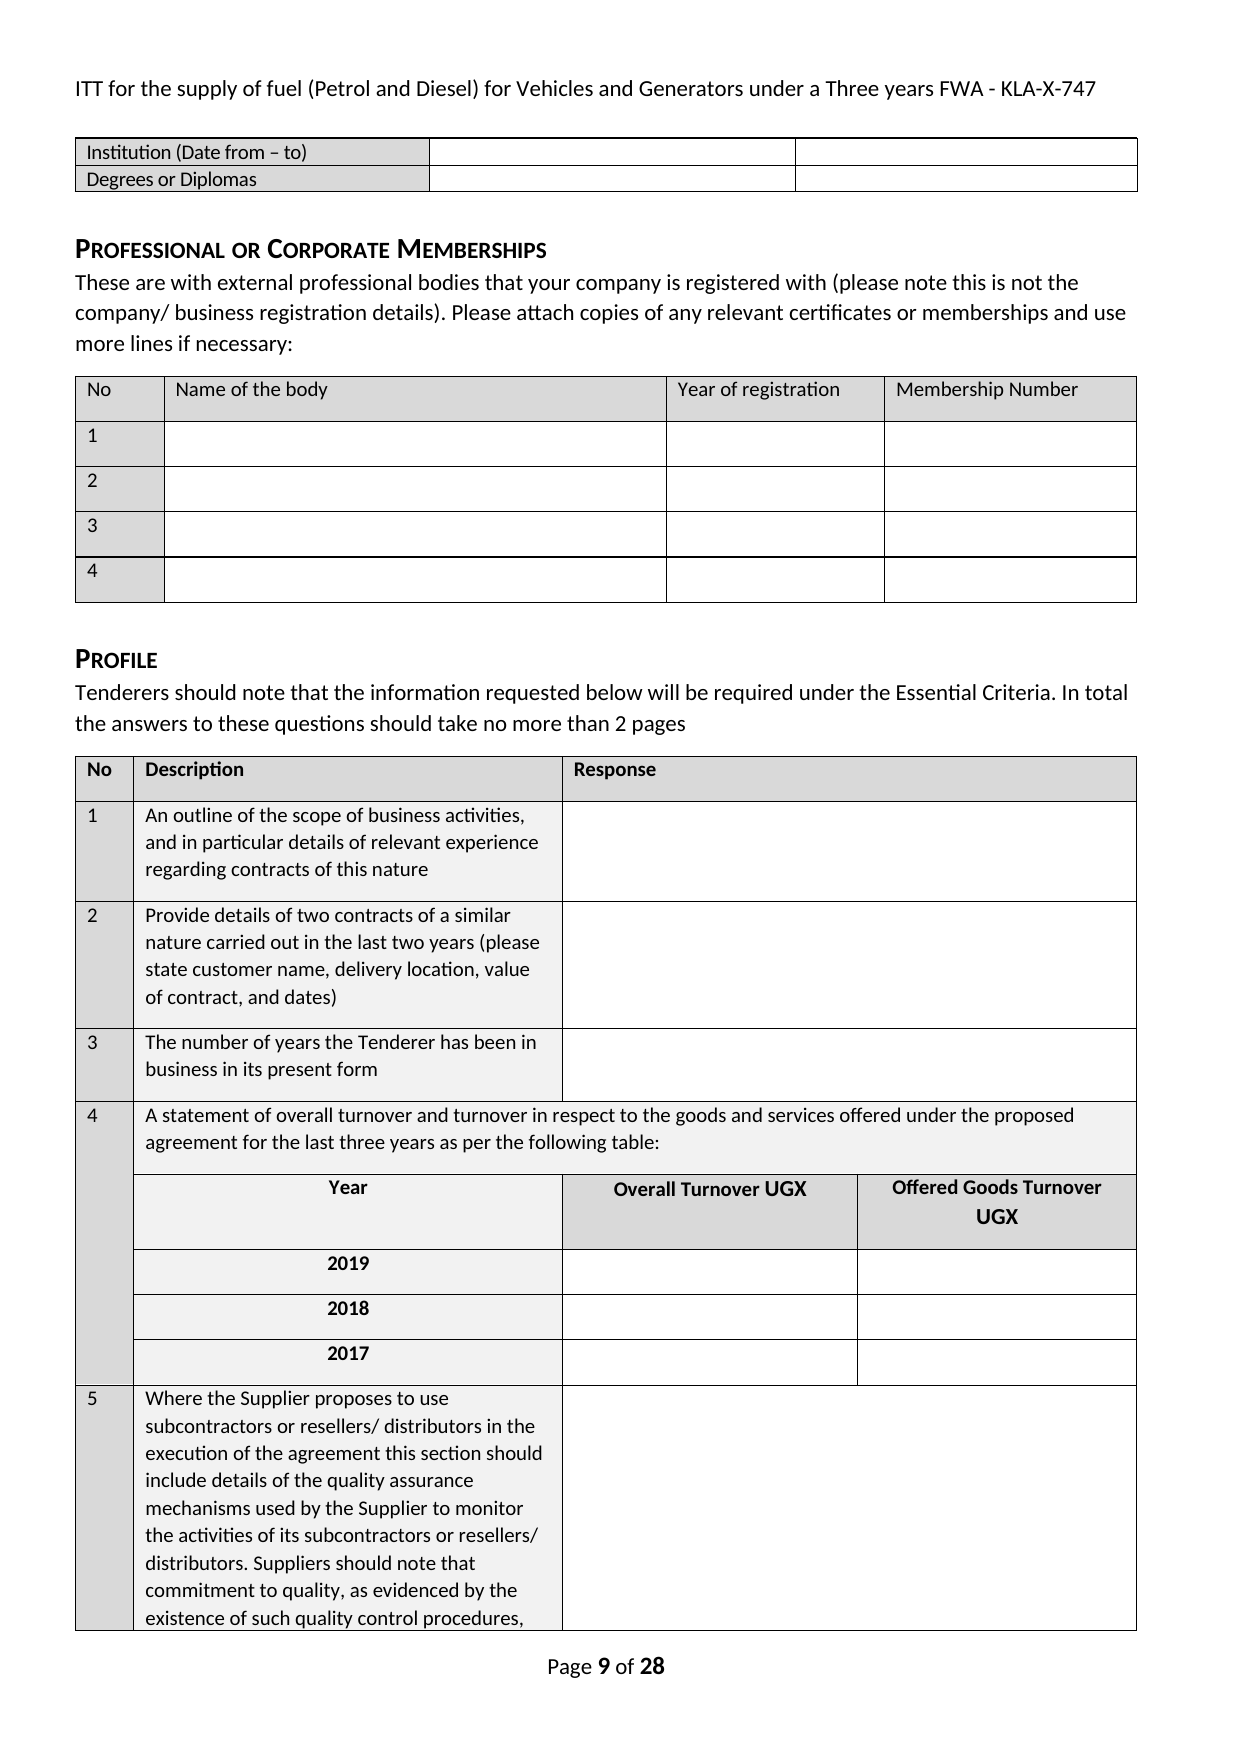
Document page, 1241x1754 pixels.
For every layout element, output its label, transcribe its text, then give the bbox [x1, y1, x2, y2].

table_cell Provide details of two contracts of a similar nature carried out in the last two years (please state customer name, delivery location, value of contract, and dates) [134, 902, 562, 1028]
table_cell [165, 422, 666, 466]
table_cell [430, 139, 795, 165]
table_cell [885, 512, 1136, 556]
table_cell [165, 512, 666, 556]
table_cell 1 [76, 422, 164, 466]
table_cell Institution (Date from – to) [76, 139, 429, 165]
table_cell Degrees or Diplomas [76, 166, 429, 191]
table_cell 2 [76, 902, 133, 1028]
table_cell [885, 558, 1136, 602]
table_cell [563, 1250, 857, 1294]
table_cell Overall Turnover UGX [563, 1175, 857, 1249]
table_cell [165, 558, 666, 602]
table_cell 2 [76, 467, 164, 511]
table_cell [858, 1340, 1136, 1384]
table_header Name of the body [165, 377, 666, 421]
table_cell [885, 467, 1136, 511]
table_header Year of registration [667, 377, 884, 421]
table_cell [796, 166, 1137, 191]
table_cell [667, 558, 884, 602]
table_cell [667, 467, 884, 511]
table_cell [563, 802, 1136, 901]
table_cell 1 [76, 802, 133, 901]
table_cell 2018 [134, 1295, 562, 1339]
table_cell [430, 166, 795, 191]
table_header Membership Number [885, 377, 1136, 421]
subtitle Professional or Corporate Memberships [75, 230, 1137, 265]
table_header No [76, 757, 133, 801]
table_header No [76, 377, 164, 421]
table_cell [563, 902, 1136, 1028]
table_cell [563, 1340, 857, 1384]
table_cell 4 [76, 1102, 133, 1384]
table_cell [667, 422, 884, 466]
table_cell [563, 1029, 1136, 1101]
table_cell 5 [76, 1386, 133, 1630]
table_cell [667, 512, 884, 556]
table_cell [885, 422, 1136, 466]
table_cell 3 [76, 512, 164, 556]
table_cell [858, 1295, 1136, 1339]
table_cell [563, 1295, 857, 1339]
table_cell [563, 1386, 1136, 1630]
table_cell An outline of the scope of business activities, and in particular details of relevant experience regarding contracts of this nature [134, 802, 562, 901]
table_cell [134, 1386, 562, 1630]
table_cell Offered Goods Turnover UGX [858, 1175, 1136, 1249]
table_cell The number of years the Tenderer has been in business in its present form [134, 1029, 562, 1101]
text Tenderers should note that the information requested below will be required under the Essential Criteria. In total the answers to these questions should take no more than 2 pages [75, 678, 1137, 737]
table_cell [858, 1250, 1136, 1294]
table_cell [796, 139, 1137, 165]
table_cell 3 [76, 1029, 133, 1101]
table_header Response [563, 757, 1136, 801]
table_cell 2019 [134, 1250, 562, 1294]
text These are with external professional bodies that your company is registered with (please note this is not the company/ business registration details). Please attach copies of any relevant certificates or memberships and use more lines if necessary: [75, 268, 1137, 357]
table_cell 4 [76, 558, 164, 602]
table_cell [165, 467, 666, 511]
table_cell 2017 [134, 1340, 562, 1384]
table_cell A statement of overall turnover and turnover in respect to the goods and services offered under the proposed agreement for the last three years as per the following table: [134, 1102, 1136, 1173]
table_header Description [134, 757, 562, 801]
text Profile [75, 640, 1137, 676]
table_cell Year [134, 1175, 562, 1249]
